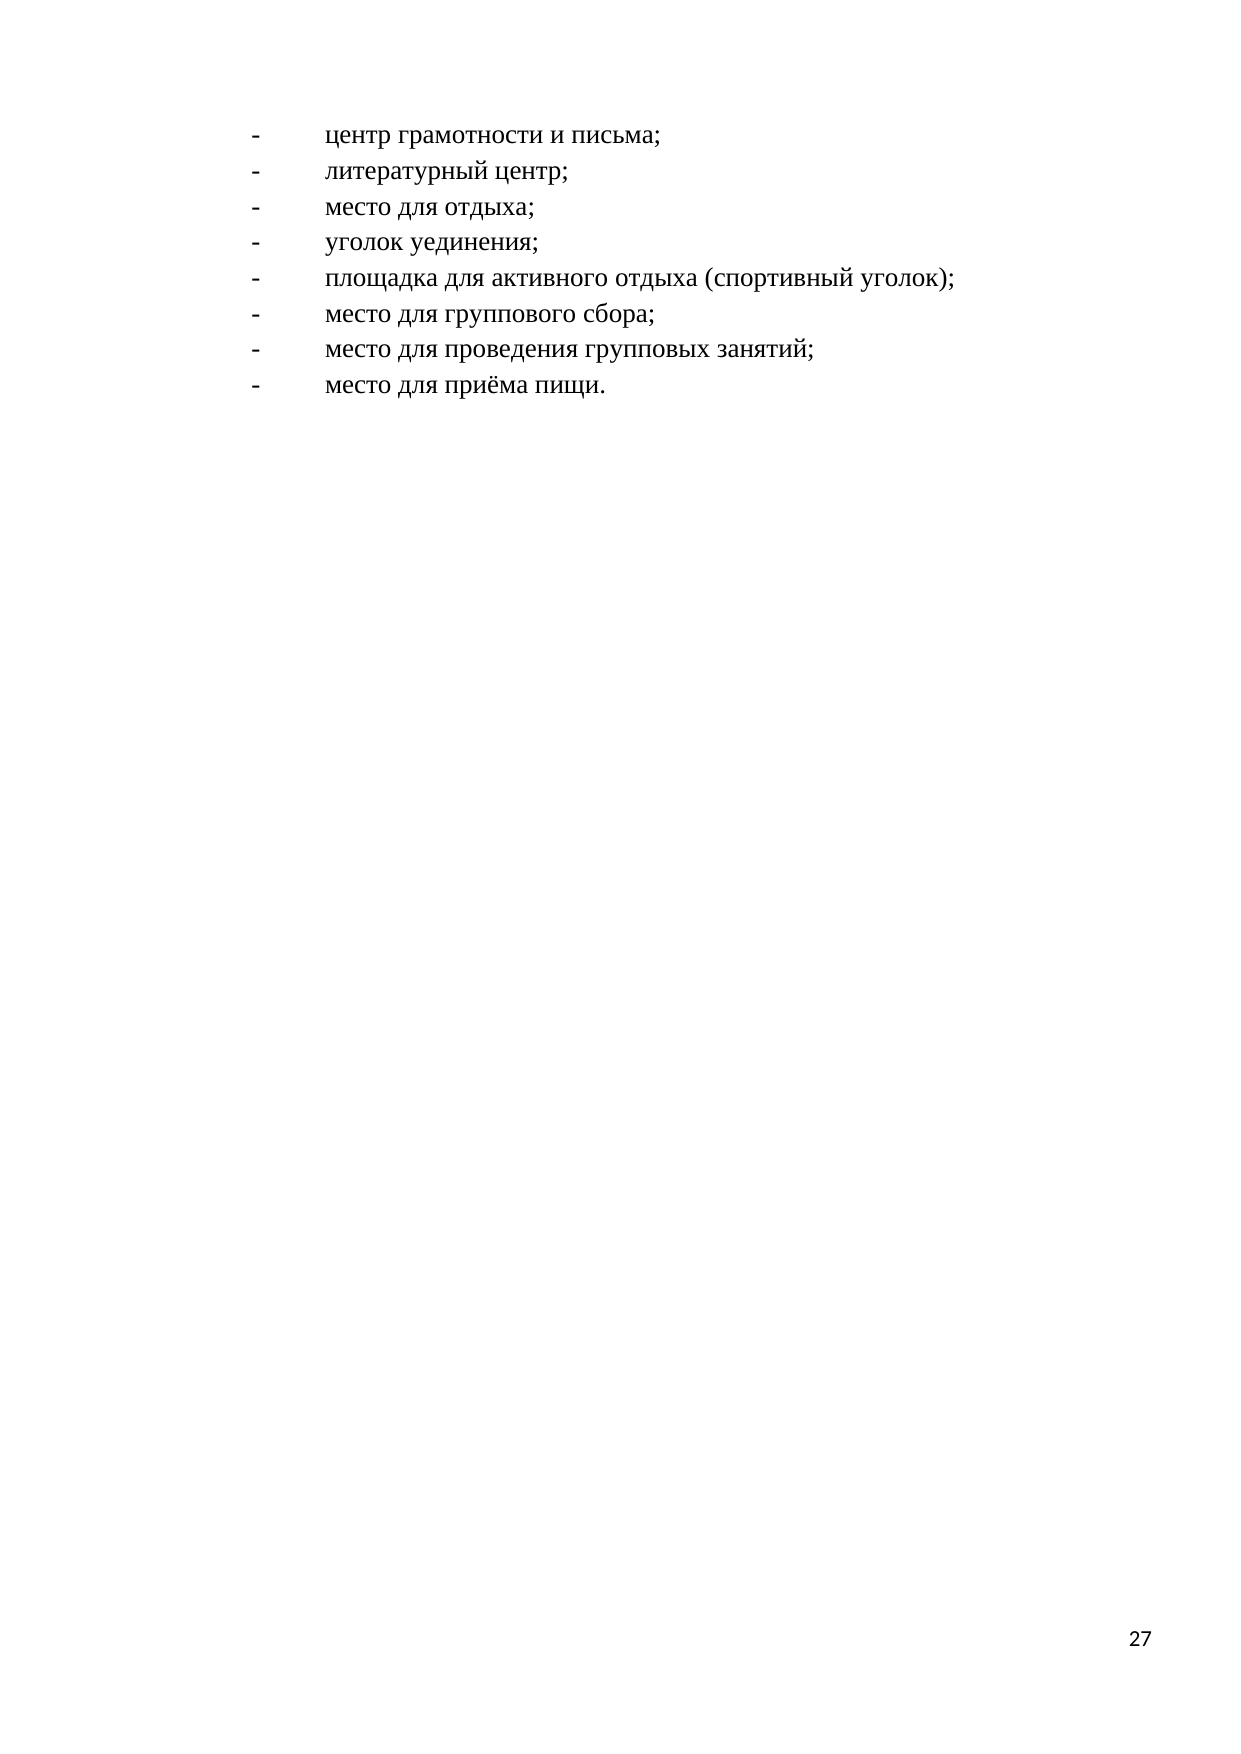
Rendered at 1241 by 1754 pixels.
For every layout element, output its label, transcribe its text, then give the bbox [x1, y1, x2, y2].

text - площадка для активного отдыха (спортивный уголок); [177, 261, 1152, 292]
text - литературный центр; [177, 154, 1152, 185]
text - место для приёма пищи. [177, 368, 1152, 399]
text - место для проведения групповых занятий; [177, 332, 1152, 364]
text - место для отдыха; [177, 189, 1152, 221]
text - центр грамотности и письма; [177, 118, 1152, 149]
text - уголок уединения; [177, 225, 1152, 256]
text - место для группового сбора; [177, 297, 1152, 328]
